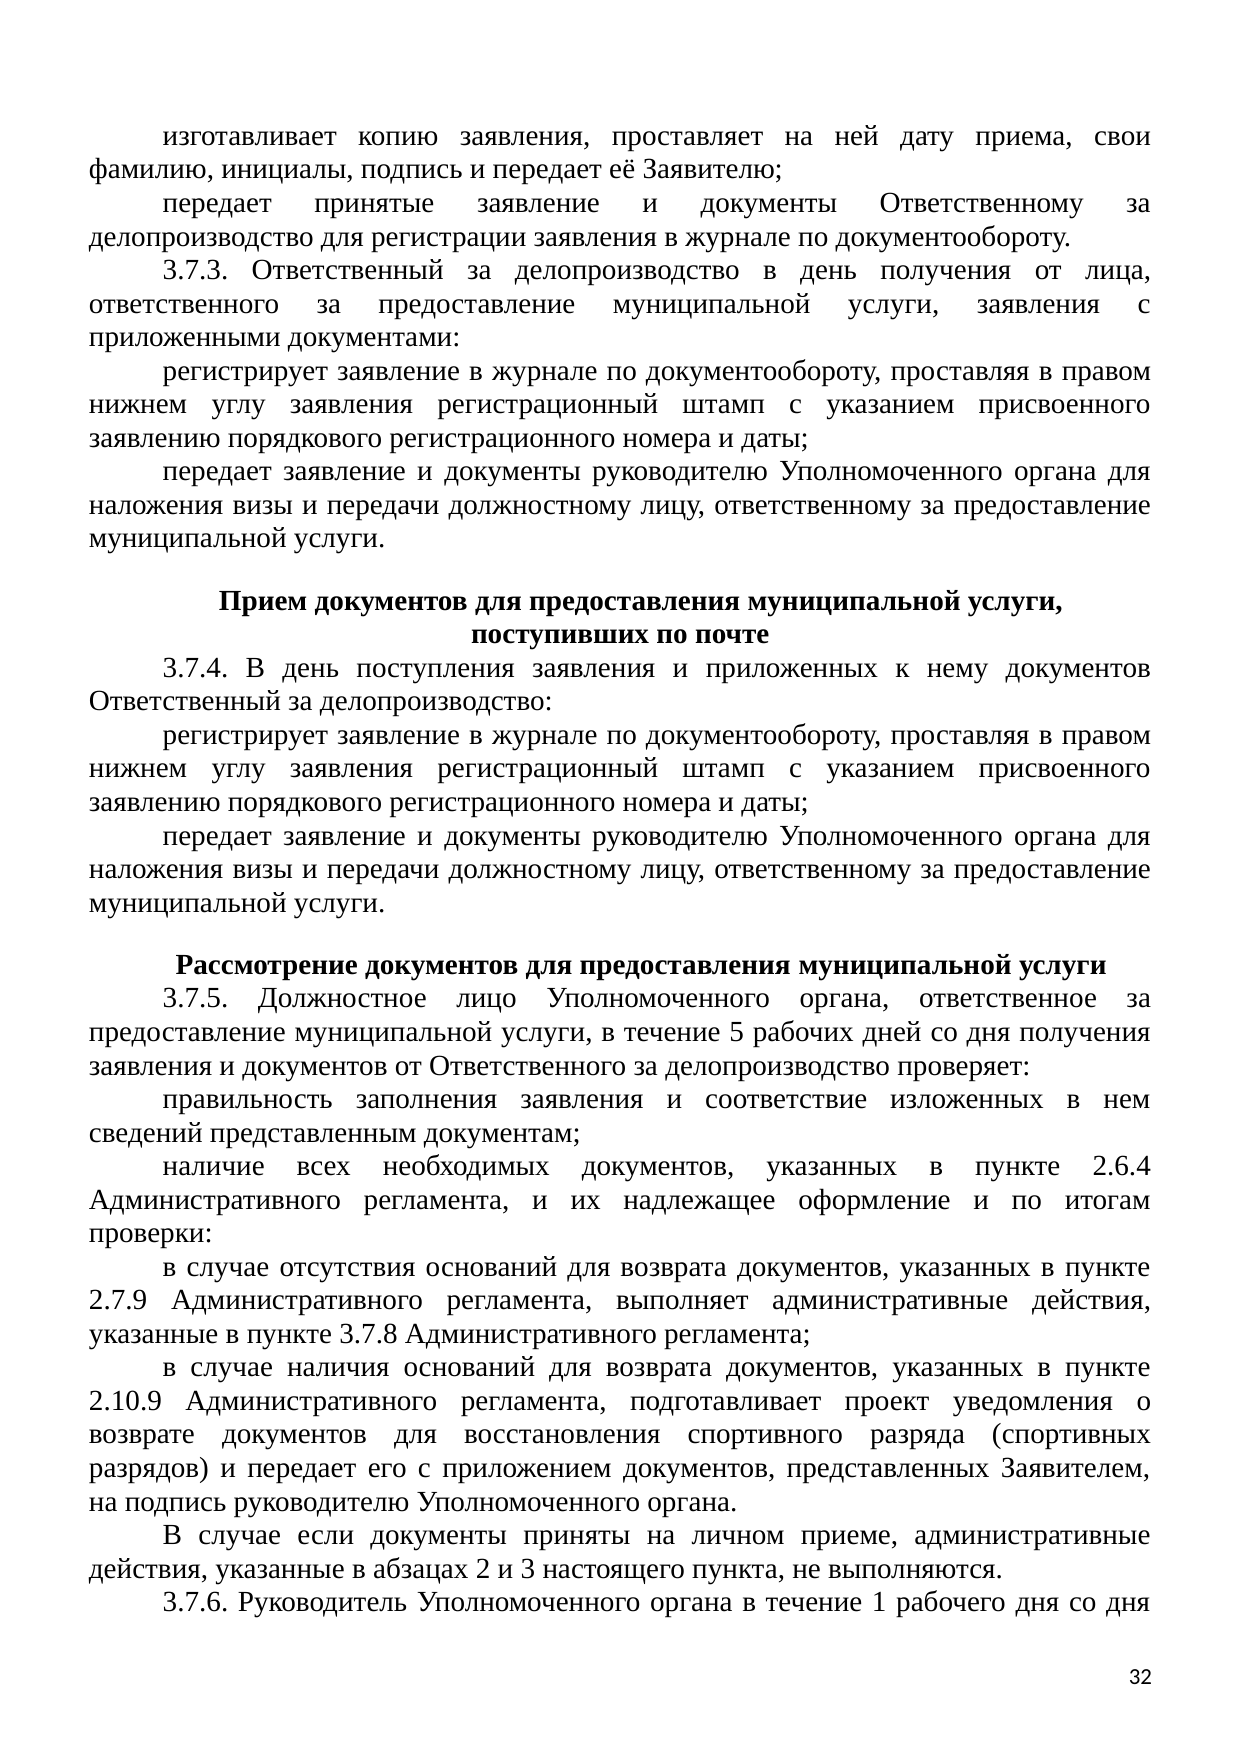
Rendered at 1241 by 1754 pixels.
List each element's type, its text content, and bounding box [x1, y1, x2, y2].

text 3.7.5. Должностное лицо Уполномоченного органа, ответственное за предоставление муниципальной услуги, в течение 5 рабочих дней со дня получения заявления и документов от Ответственного за делопроизводство проверяет: [89, 981, 1152, 1081]
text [89, 1584, 1152, 1618]
text 3.7.4. В день поступления заявления и приложенных к нему документов Ответственный за делопроизводство: [89, 650, 1152, 717]
text регистрирует заявление в журнале по документообороту, проставляя в правом нижнем углу заявления регистрационный штамп с указанием присвоенного заявлению порядкового регистрационного номера и даты; [89, 353, 1152, 453]
text Рассмотрение документов для предоставления муниципальной услуги [89, 947, 1152, 981]
text передает заявление и документы руководителю Уполномоченного органа для наложения визы и передачи должностному лицу, ответственному за предоставление муниципальной услуги. [89, 453, 1152, 554]
text в случае отсутствия оснований для возврата документов, указанных в пункте 2.7.9 Административного регламента, выполняет административные действия, указанные в пункте 3.7.8 Административного регламента; [89, 1249, 1152, 1349]
text правильность заполнения заявления и соответствие изложенных в нем сведений представленным документам; [89, 1081, 1152, 1148]
text в случае наличия оснований для возврата документов, указанных в пункте 2.10.9 Административного регламента, подготавливает проект уведомления о возврате документов для восстановления спортивного разряда (спортивных разрядов) и передает его с приложением документов, представленных Заявителем, на подпись руководителю Уполномоченного органа. [89, 1349, 1152, 1517]
text передает принятые заявление и документы Ответственному за делопроизводство для регистрации заявления в журнале по документообороту. [89, 185, 1152, 252]
text Прием документов для предоставления муниципальной услуги, поступивших по почте [89, 583, 1152, 650]
text 3.7.3. Ответственный за делопроизводство в день получения от лица, ответственного за предоставление муниципальной услуги, заявления с приложенными документами: [89, 252, 1152, 353]
text передает заявление и документы руководителю Уполномоченного органа для наложения визы и передачи должностному лицу, ответственному за предоставление муниципальной услуги. [89, 818, 1152, 918]
text наличие всех необходимых документов, указанных в пункте 2.6.4 Административного регламента, и их надлежащее оформление и по итогам проверки: [89, 1148, 1152, 1249]
text регистрирует заявление в журнале по документообороту, проставляя в правом нижнем углу заявления регистрационный штамп с указанием присвоенного заявлению порядкового регистрационного номера и даты; [89, 717, 1152, 818]
text изготавливает копию заявления, проставляет на ней дату приема, свои фамилию, инициалы, подпись и передает её Заявителю; [89, 118, 1152, 185]
text В случае если документы приняты на личном приеме, административные действия, указанные в абзацах 2 и 3 настоящего пункта, не выполняются. [89, 1517, 1152, 1584]
